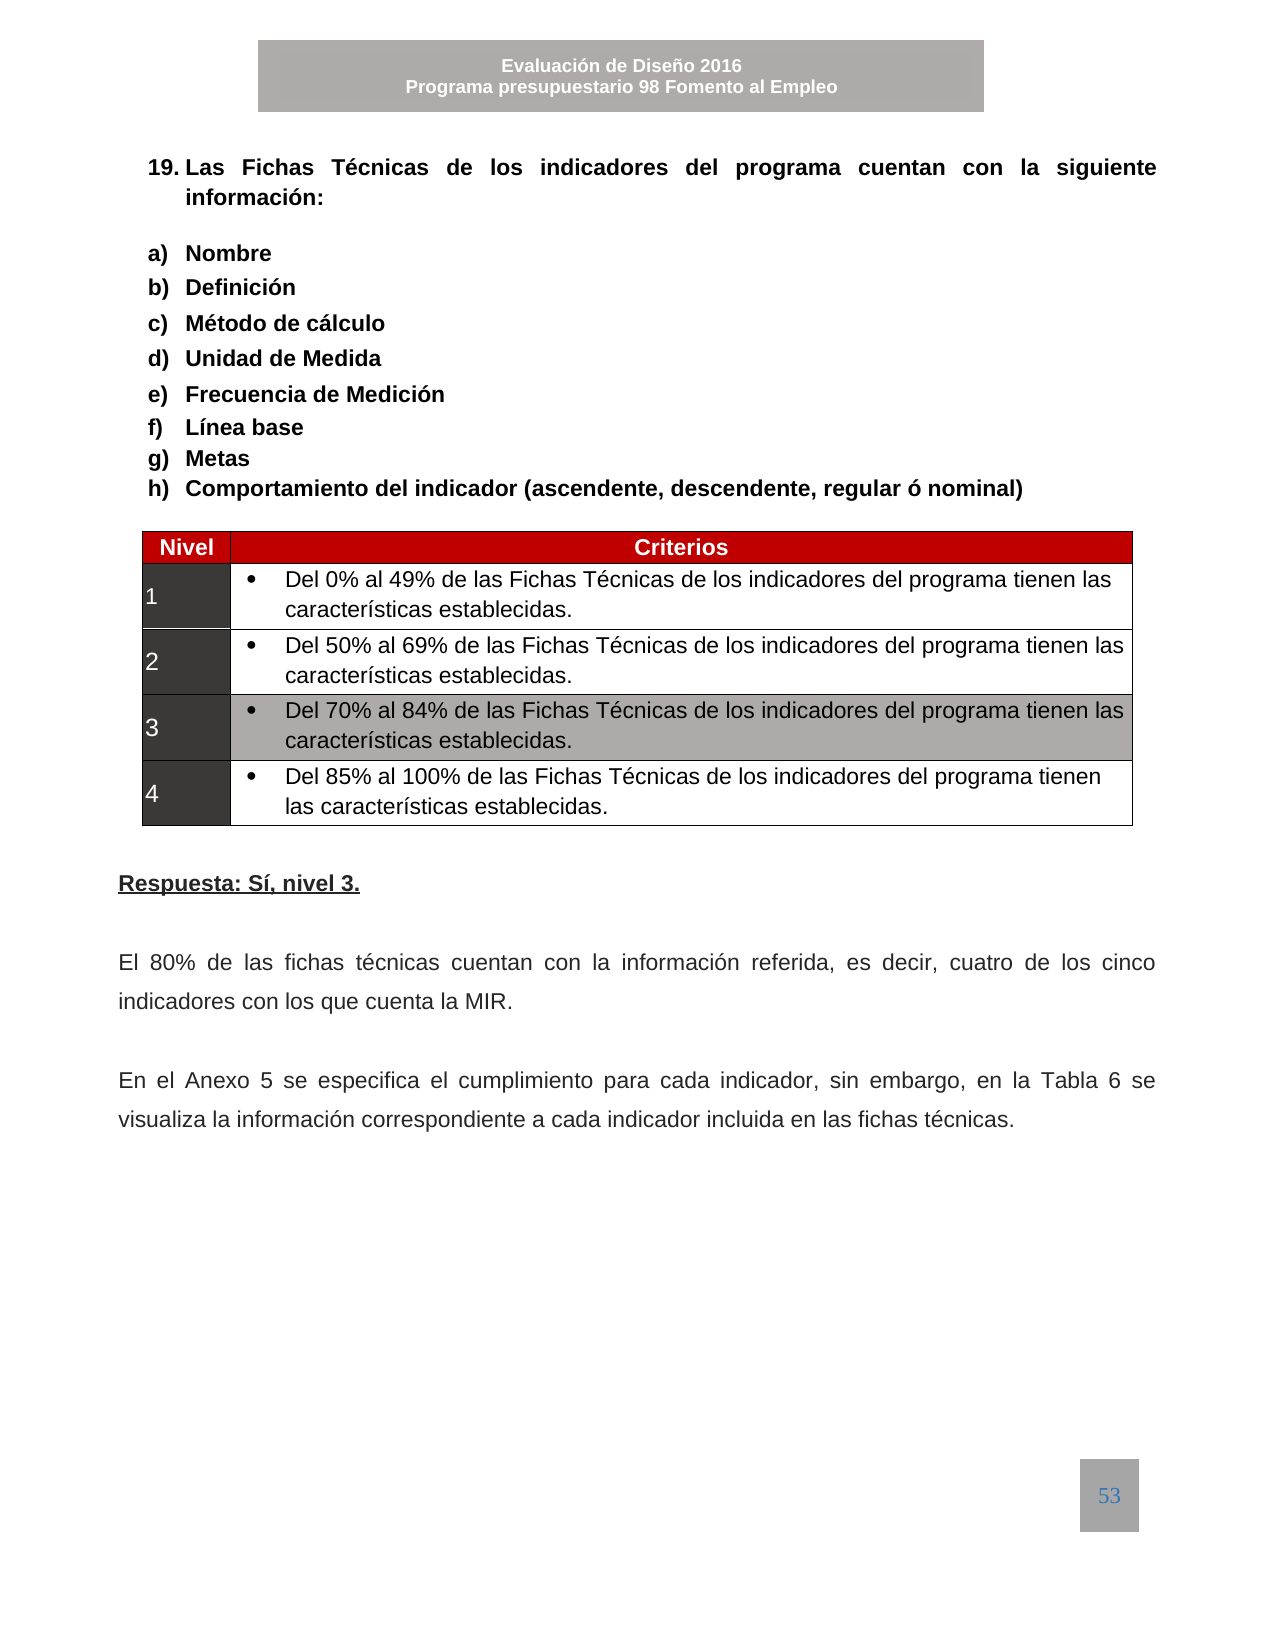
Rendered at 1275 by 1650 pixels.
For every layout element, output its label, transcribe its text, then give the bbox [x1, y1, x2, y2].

list Línea base [148, 414, 1157, 441]
table_cell Del 50% al 69% de las Fichas Técnicas de los indicadores del programa tienen las características establecidas. [231, 630, 1132, 694]
table_cell Del 85% al 100% de las Fichas Técnicas de los indicadores del programa tienen las características establecidas. [231, 761, 1132, 825]
list Unidad de Medida [148, 342, 1157, 374]
table_cell 4 [143, 761, 230, 825]
text En el Anexo 5 se especifica el cumplimiento para cada indicador, sin embargo, en la Tabla 6 se visualiza la información correspondiente a cada indicador incluida en las fichas técnicas. [118, 1093, 1157, 1133]
list Comportamiento del indicador (ascendente, descendente, regular ó nominal) [148, 475, 1157, 501]
table_cell Del 70% al 84% de las Fichas Técnicas de los indicadores del programa tienen las características establecidas. [231, 695, 1132, 760]
table_cell 3 [143, 695, 230, 760]
list Las Fichas Técnicas de los indicadores del programa cuentan con la siguiente información: [148, 153, 1157, 210]
list Definición [148, 271, 1157, 302]
list Nombre [148, 240, 1157, 267]
table_cell Del 0% al 49% de las Fichas Técnicas de los indicadores del programa tienen las características establecidas. [231, 564, 1132, 628]
list Método de cálculo [148, 306, 1157, 338]
text El 80% de las fichas técnicas cuentan con la información referida, es decir, cuatro de los cinco indicadores con los que cuenta la MIR. [118, 975, 1157, 1014]
text Respuesta: Sí, nivel 3. [118, 869, 1157, 896]
table_cell 2 [143, 630, 230, 694]
table_header Nivel [143, 532, 230, 563]
table_header Criterios [231, 532, 1132, 563]
table_cell 1 [143, 564, 230, 628]
list Frecuencia de Medición [148, 378, 1157, 409]
list Metas [148, 444, 1157, 471]
